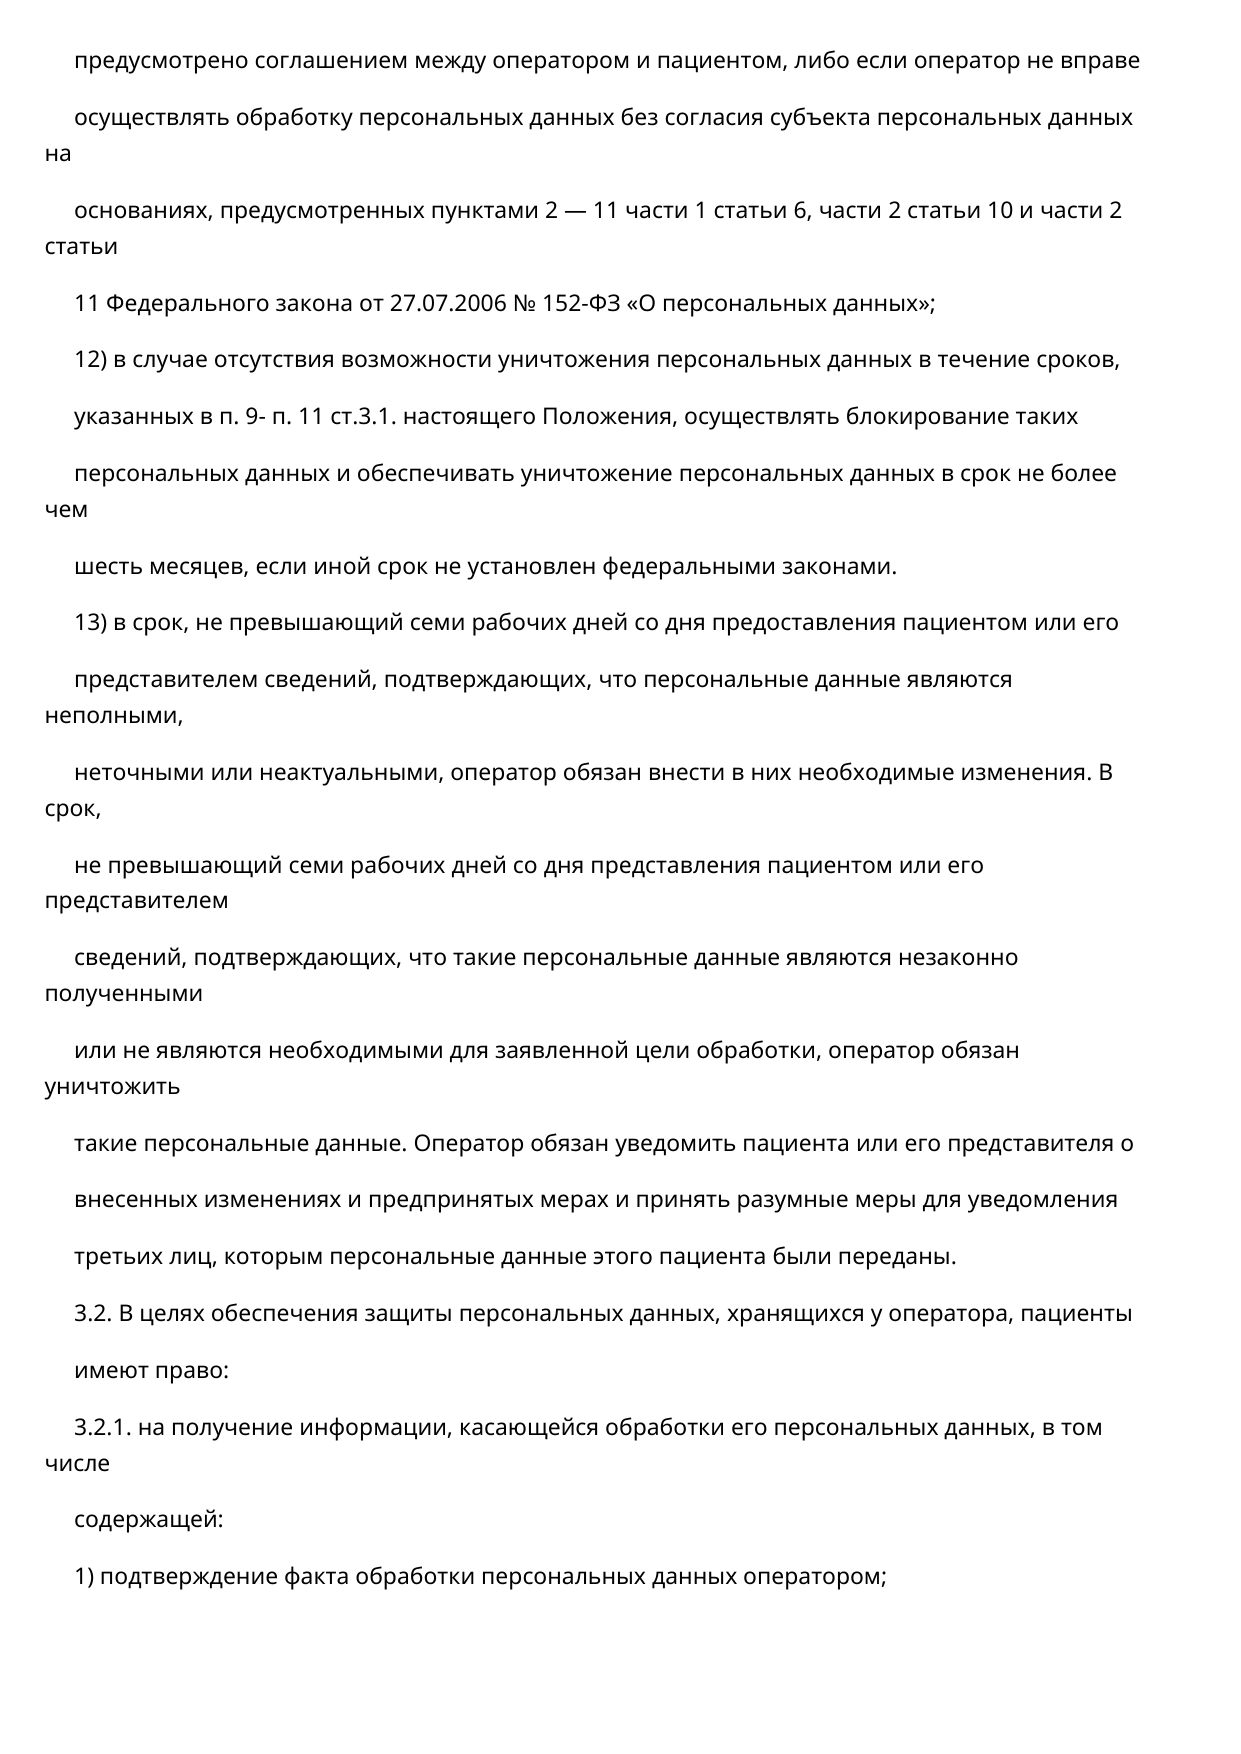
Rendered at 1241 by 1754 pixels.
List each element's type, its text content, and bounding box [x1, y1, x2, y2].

text 12) в случае отсутствия возможности уничтожения персональных данных в течение сроков, [44, 343, 1152, 374]
text содержащей: [44, 1503, 1152, 1534]
text внесенных изменениях и предпринятых мерах и принять разумные меры для уведомления [44, 1183, 1152, 1215]
text представителем сведений, подтверждающих, что персональные данные являются неполными, [44, 663, 1152, 730]
text имеют право: [44, 1354, 1152, 1385]
text персональных данных и обеспечивать уничтожение персональных данных в срок не более чем [44, 457, 1152, 524]
text 1) подтверждение факта обработки персональных данных оператором; [44, 1560, 1152, 1591]
text неточными или неактуальными, оператор обязан внести в них необходимые изменения. В срок, [44, 756, 1152, 823]
text не превышающий семи рабочих дней со дня представления пациентом или его представителем [44, 848, 1152, 916]
text 11 Федерального закона от 27.07.2006 № 152-ФЗ «О персональных данных»; [44, 287, 1152, 318]
text или не являются необходимыми для заявленной цели обработки, оператор обязан уничтожить [44, 1034, 1152, 1101]
text 3.2.1. на получение информации, касающейся обработки его персональных данных, в том числе [44, 1411, 1152, 1478]
text предусмотрено соглашением между оператором и пациентом, либо если оператор не вправе [44, 44, 1152, 76]
text указанных в п. 9- п. 11 ст.3.1. настоящего Положения, осуществлять блокирование таких [44, 400, 1152, 431]
text шесть месяцев, если иной срок не установлен федеральными законами. [44, 549, 1152, 581]
text 13) в срок, не превышающий семи рабочих дней со дня предоставления пациентом или его [44, 606, 1152, 638]
text сведений, подтверждающих, что такие персональные данные являются незаконно полученными [44, 941, 1152, 1008]
text третьих лиц, которым персональные данные этого пациента были переданы. [44, 1240, 1152, 1271]
text осуществлять обработку персональных данных без согласия субъекта персональных данных на [44, 101, 1152, 168]
text 3.2. В целях обеспечения защиты персональных данных, хранящихся у оператора, пациенты [44, 1297, 1152, 1328]
text такие персональные данные. Оператор обязан уведомить пациента или его представителя о [44, 1127, 1152, 1158]
text основаниях, предусмотренных пунктами 2 — 11 части 1 статьи 6, части 2 статьи 10 и части 2 статьи [44, 194, 1152, 261]
